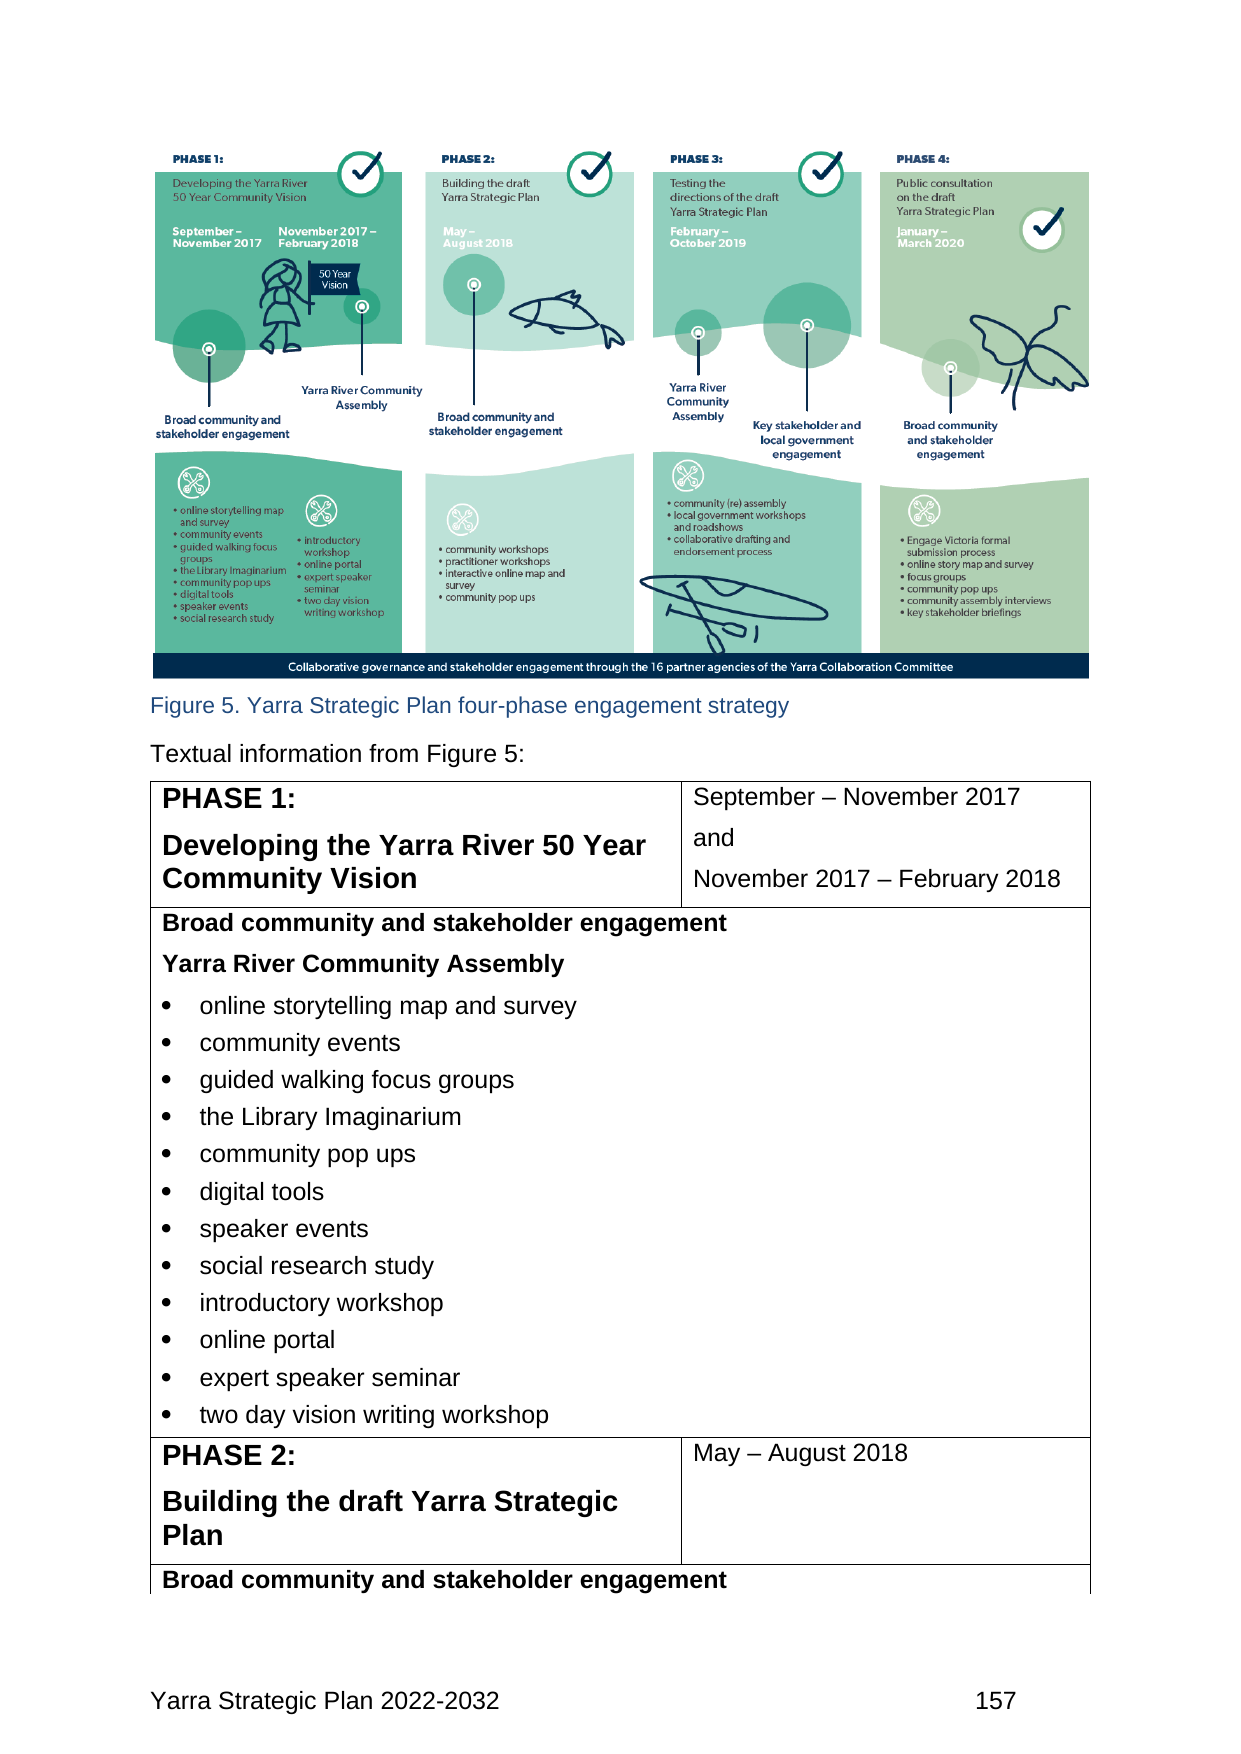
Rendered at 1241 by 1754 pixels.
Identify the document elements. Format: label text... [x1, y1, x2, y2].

text Textual information from Figure 5: [150, 739, 1090, 768]
table_header PHASE 1: Developing the Yarra River 50 Year Community Vision [151, 782, 681, 907]
table_cell Broad community and stakeholder engagement Yarra River Community Assembly [151, 908, 1090, 991]
text Figure 5. Yarra Strategic Plan four-phase engagement strategy [150, 692, 1090, 718]
table_cell PHASE 2: Building the draft Yarra Strategic Plan [151, 1438, 681, 1564]
table_cell May – August 2018 [682, 1438, 1090, 1564]
table_cell online storytelling map and survey community events guided walking focus groups the Library Imaginarium community pop ups digital tools speaker events social research study introductory workshop online portal expert speaker seminar two day vision writing workshop [151, 991, 1090, 1437]
table_header September – November 2017 and November 2017 – February 2018 [682, 782, 1090, 907]
table_cell Broad community and stakeholder engagement [151, 1565, 1090, 1593]
